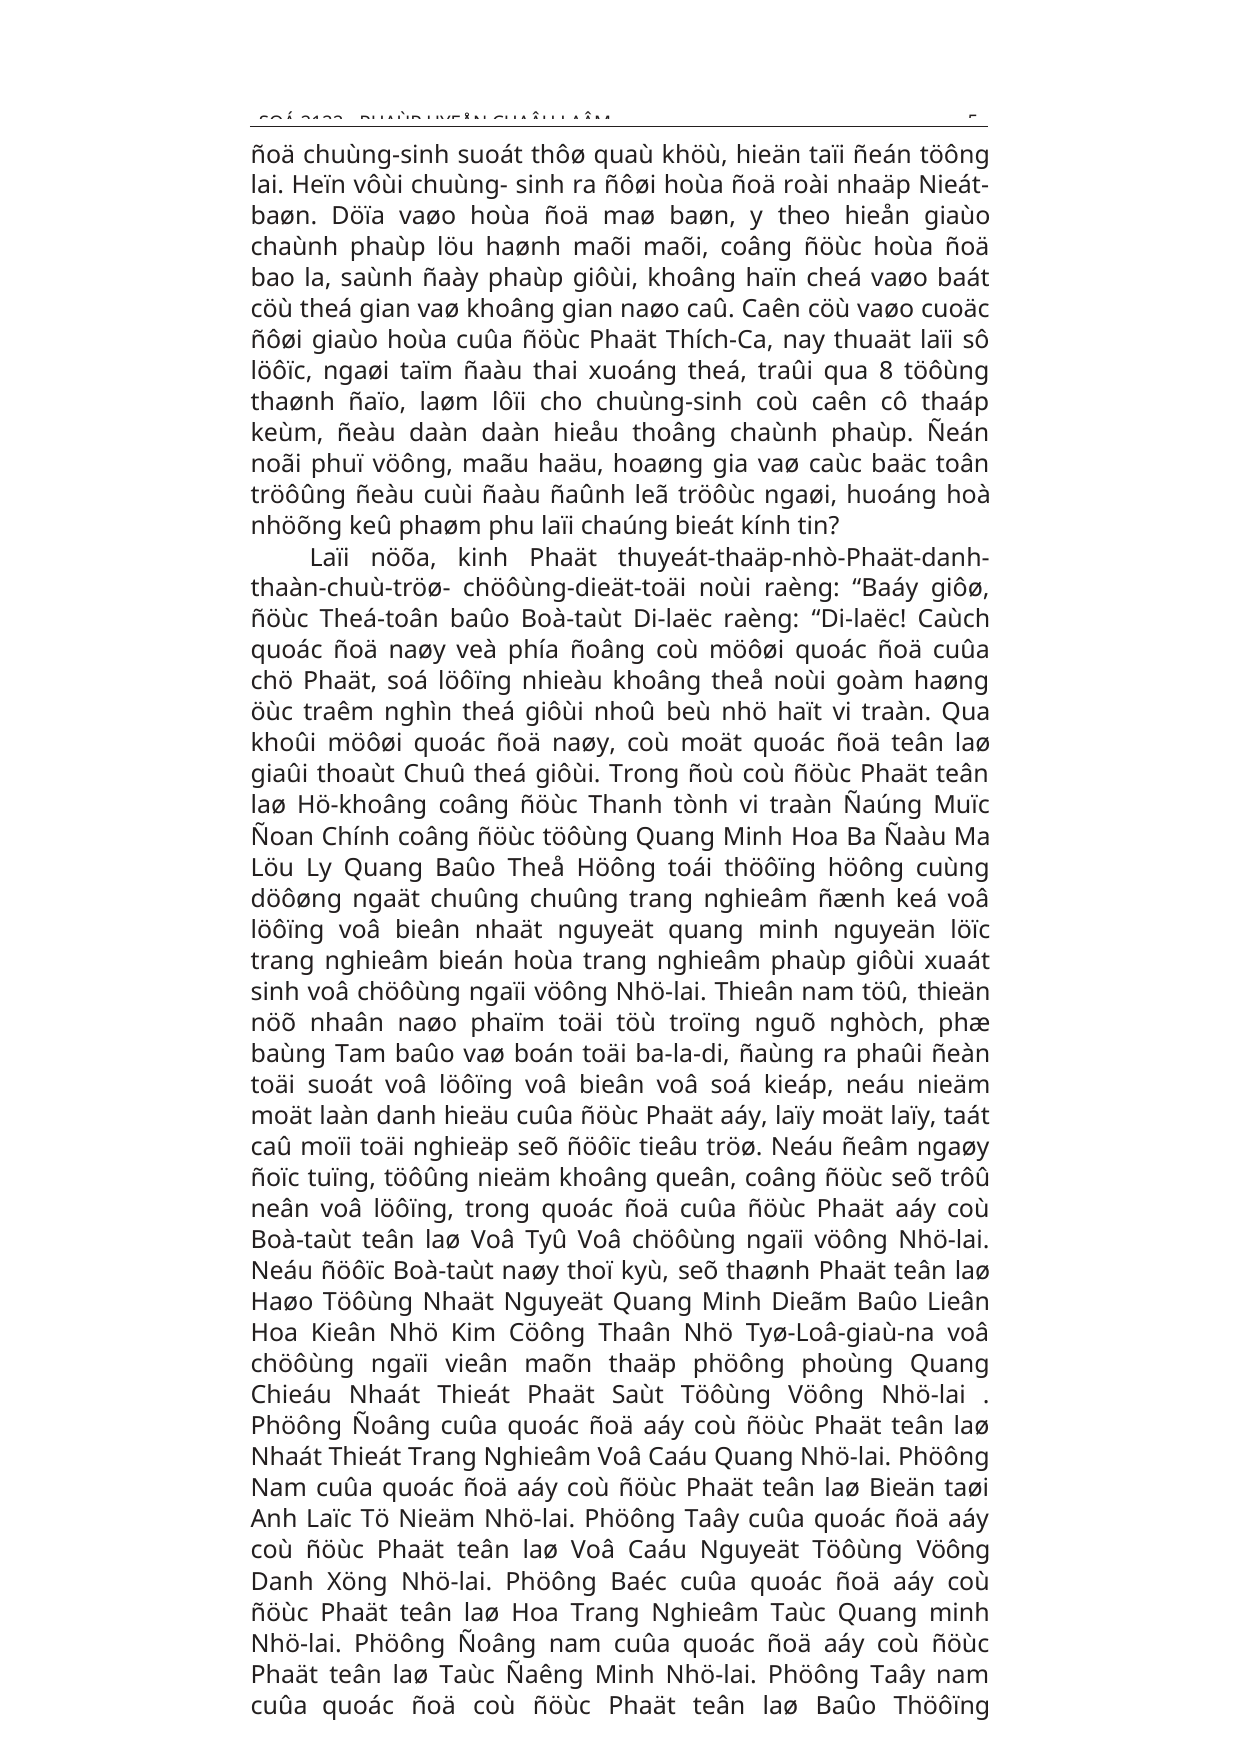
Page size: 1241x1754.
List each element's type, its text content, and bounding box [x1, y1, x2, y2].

text ñoä chuùng-sinh suoát thôø quaù khöù, hieän taïi ñeán töông lai. Heïn vôùi chuùng- sinh ra ñôøi hoùa ñoä roài nhaäp Nieát-baøn. Döïa vaøo hoùa ñoä maø baøn, y theo hieån giaùo chaùnh phaùp löu haønh maõi maõi, coâng ñöùc hoùa ñoä bao la, saùnh ñaày phaùp giôùi, khoâng haïn cheá vaøo baát cöù theá gian vaø khoâng gian naøo caû. Caên cöù vaøo cuoäc ñôøi giaùo hoùa cuûa ñöùc Phaät Thích-Ca, nay thuaät laïi sô löôïc, ngaøi taïm ñaàu thai xuoáng theá, traûi qua 8 töôùng thaønh ñaïo, laøm lôïi cho chuùng-sinh coù caên cô thaáp keùm, ñeàu daàn daàn hieåu thoâng chaùnh phaùp. Ñeán noãi phuï vöông, maãu haäu, hoaøng gia vaø caùc baäc toân tröôûng ñeàu cuùi ñaàu ñaûnh leã tröôùc ngaøi, huoáng hoà nhöõng keû phaøm phu laïi chaúng bieát kính tin? [250, 138, 990, 542]
